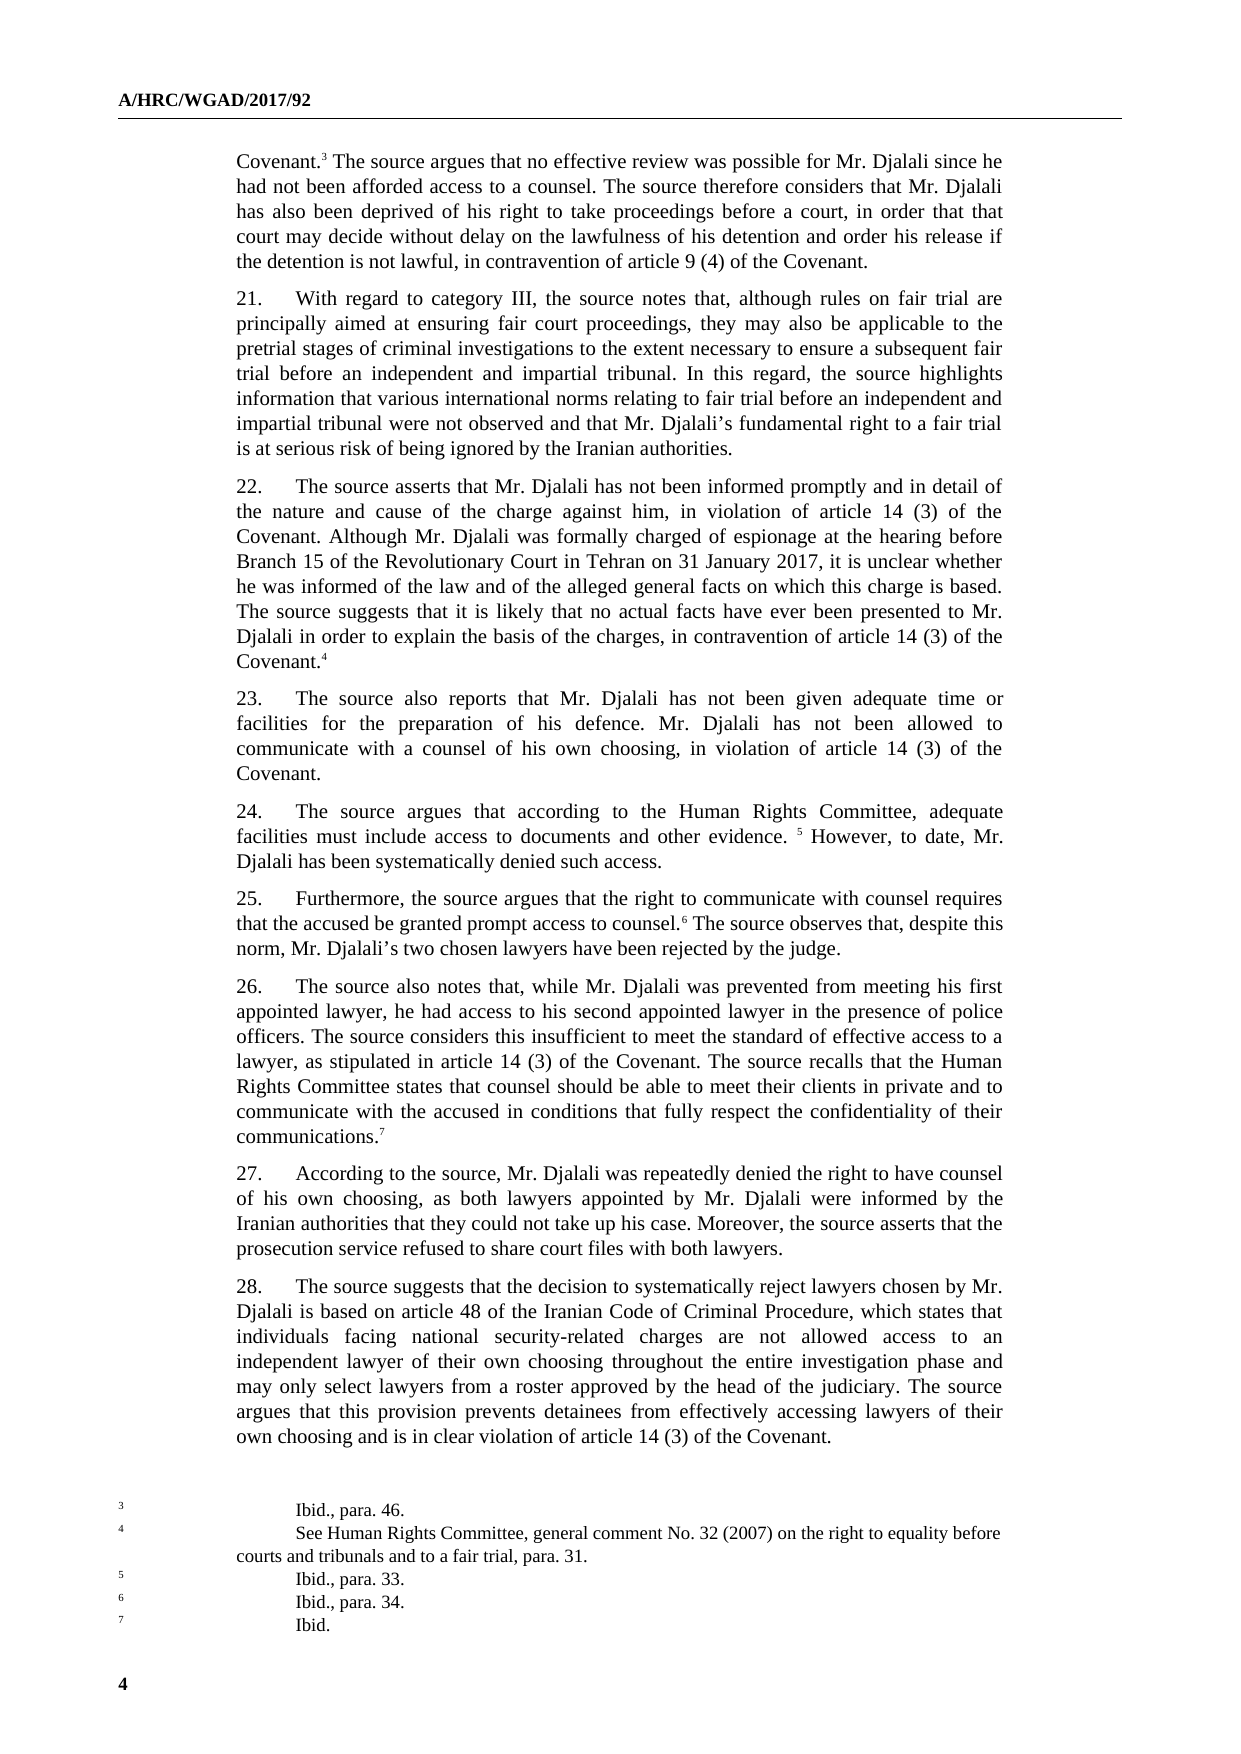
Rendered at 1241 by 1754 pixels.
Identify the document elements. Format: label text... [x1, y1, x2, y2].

text 28. The source suggests that the decision to systematically reject lawyers chosen by Mr. Djalali is based on article 48 of the Iranian Code of Criminal Procedure, which states that individuals facing national security-related charges are not allowed access to an independent lawyer of their own choosing throughout the entire investigation phase and may only select lawyers from a roster approved by the head of the judiciary. The source argues that this provision prevents detainees from effectively accessing lawyers of their own choosing and is in clear violation of article 14 (3) of the Covenant. [236, 1273, 1004, 1448]
text 27. According to the source, Mr. Djalali was repeatedly denied the right to have counsel of his own choosing, as both lawyers appointed by Mr. Djalali were informed by the Iranian authorities that they could not take up his case. Moreover, the source asserts that the prosecution service refused to share court files with both lawyers. [236, 1160, 1004, 1260]
text 21. With regard to category III, the source notes that, although rules on fair trial are principally aimed at ensuring fair court proceedings, they may also be applicable to the pretrial stages of criminal investigations to the extent necessary to ensure a subsequent fair trial before an independent and impartial tribunal. In this regard, the source highlights information that various international norms relating to fair trial before an independent and impartial tribunal were not observed and that Mr. Djalali’s fundamental right to a fair trial is at serious risk of being ignored by the Iranian authorities. [236, 285, 1004, 460]
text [236, 148, 1004, 273]
text 24. The source argues that according to the Human Rights Committee, adequate facilities must include access to documents and other evidence. However, to date, Mr. Djalali has been systematically denied such access. [236, 798, 1004, 873]
text 26. The source also notes that, while Mr. Djalali was prevented from meeting his first appointed lawyer, he had access to his second appointed lawyer in the presence of police officers. The source considers this insufficient to meet the standard of effective access to a lawyer, as stipulated in article 14 (3) of the Covenant. The source recalls that the Human Rights Committee states that counsel should be able to meet their clients in private and to communicate with the accused in conditions that fully respect the confidentiality of their communications. [236, 973, 1004, 1148]
text 25. Furthermore, the source argues that the right to communicate with counsel requires that the accused be granted prompt access to counsel. The source observes that, despite this norm, Mr. Djalali’s two chosen lawyers have been rejected by the judge. [236, 885, 1004, 960]
text 23. The source also reports that Mr. Djalali has not been given adequate time or facilities for the preparation of his defence. Mr. Djalali has not been allowed to communicate with a counsel of his own choosing, in violation of article 14 (3) of the Covenant. [236, 685, 1004, 785]
text 22. The source asserts that Mr. Djalali has not been informed promptly and in detail of the nature and cause of the charge against him, in violation of article 14 (3) of the Covenant. Although Mr. Djalali was formally charged of espionage at the hearing before Branch 15 of the Revolutionary Court in Tehran on 31 January 2017, it is unclear whether he was informed of the law and of the alleged general facts on which this charge is based. The source suggests that it is likely that no actual facts have ever been presented to Mr. Djalali in order to explain the basis of the charges, in contravention of article 14 (3) of the Covenant. [236, 473, 1004, 673]
